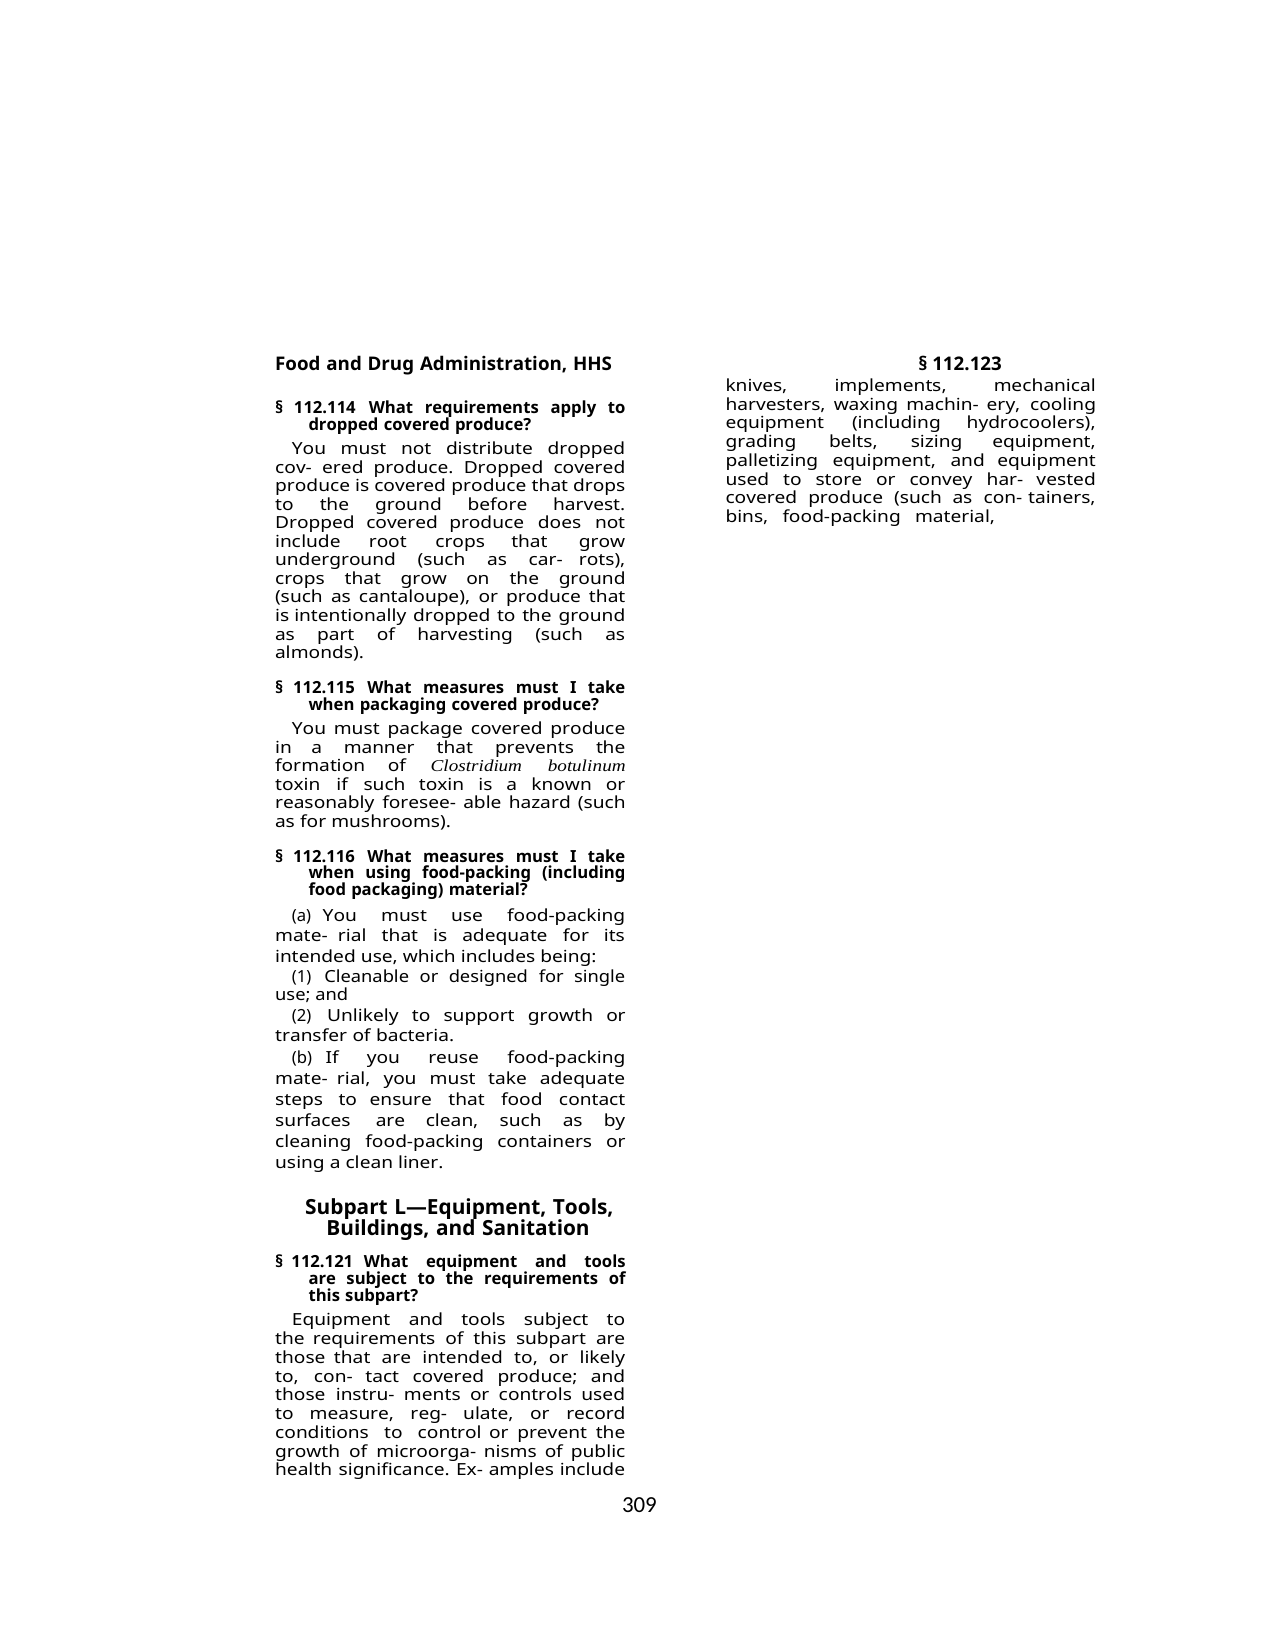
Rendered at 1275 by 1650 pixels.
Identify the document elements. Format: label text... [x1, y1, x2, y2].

subtitle § 112.115 What measures must I take when packaging covered produce? [275, 680, 625, 713]
text Equipment and tools subject to the requirements of this subpart are those that are intended to, or likely to, con- tact covered produce; and those instru- ments or controls used to measure, reg- ulate, or record conditions to control or prevent the growth of microorga- nisms of public health significance. Ex- amples include knives, implements, mechanical harvesters, waxing machin- ery, cooling equipment (including hydrocoolers), grading belts, sizing equipment, palletizing equipment, and equipment used to store or convey har- vested covered produce (such as con- tainers, bins, food-packing material, [725, 376, 1096, 526]
subtitle Subpart L—Equipment, Tools, Buildings, and Sanitation [305, 1197, 625, 1239]
list If you reuse food-packing mate- rial, you must take adequate steps to ensure that food contact surfaces are clean, such as by cleaning food-packing containers or using a clean liner. [275, 1047, 625, 1173]
list You must use food-packing mate- rial that is adequate for its intended use, which includes being: [275, 904, 625, 967]
list Unlikely to support growth or transfer of bacteria. [275, 1004, 625, 1047]
list Cleanable or designed for single use; and [275, 967, 625, 1004]
subtitle Food and Drug Administration, HHS § 112.123 [275, 350, 1096, 376]
subtitle § 112.116 What measures must I take when using food-packing (including food packaging) material? [275, 849, 625, 898]
text You must package covered produce in a manner that prevents the formation of Clostridium botulinum toxin if such toxin is a known or reasonably foresee- able hazard (such as for mushrooms). [275, 720, 625, 831]
subtitle § 112.121 What equipment and tools are subject to the requirements of this subpart? [275, 1254, 625, 1304]
text You must not distribute dropped cov- ered produce. Dropped covered produce is covered produce that drops to the ground before harvest. Dropped covered produce does not include root crops that grow underground (such as car- rots), crops that grow on the ground (such as cantaloupe), or produce that is intentionally dropped to the ground as part of harvesting (such as almonds). [275, 440, 625, 662]
text Equipment and tools subject to the requirements of this subpart are those that are intended to, or likely to, con- tact covered produce; and those instru- ments or controls used to measure, reg- ulate, or record conditions to control or prevent the growth of microorga- nisms of public health significance. Ex- amples include knives, implements, mechanical harvesters, waxing machin- ery, cooling equipment (including hydrocoolers), grading belts, sizing equipment, palletizing equipment, and equipment used to store or convey har- vested covered produce (such as con- tainers, bins, food-packing material, [275, 1311, 625, 1479]
subtitle § 112.114 What requirements apply to dropped covered produce? [275, 400, 625, 433]
